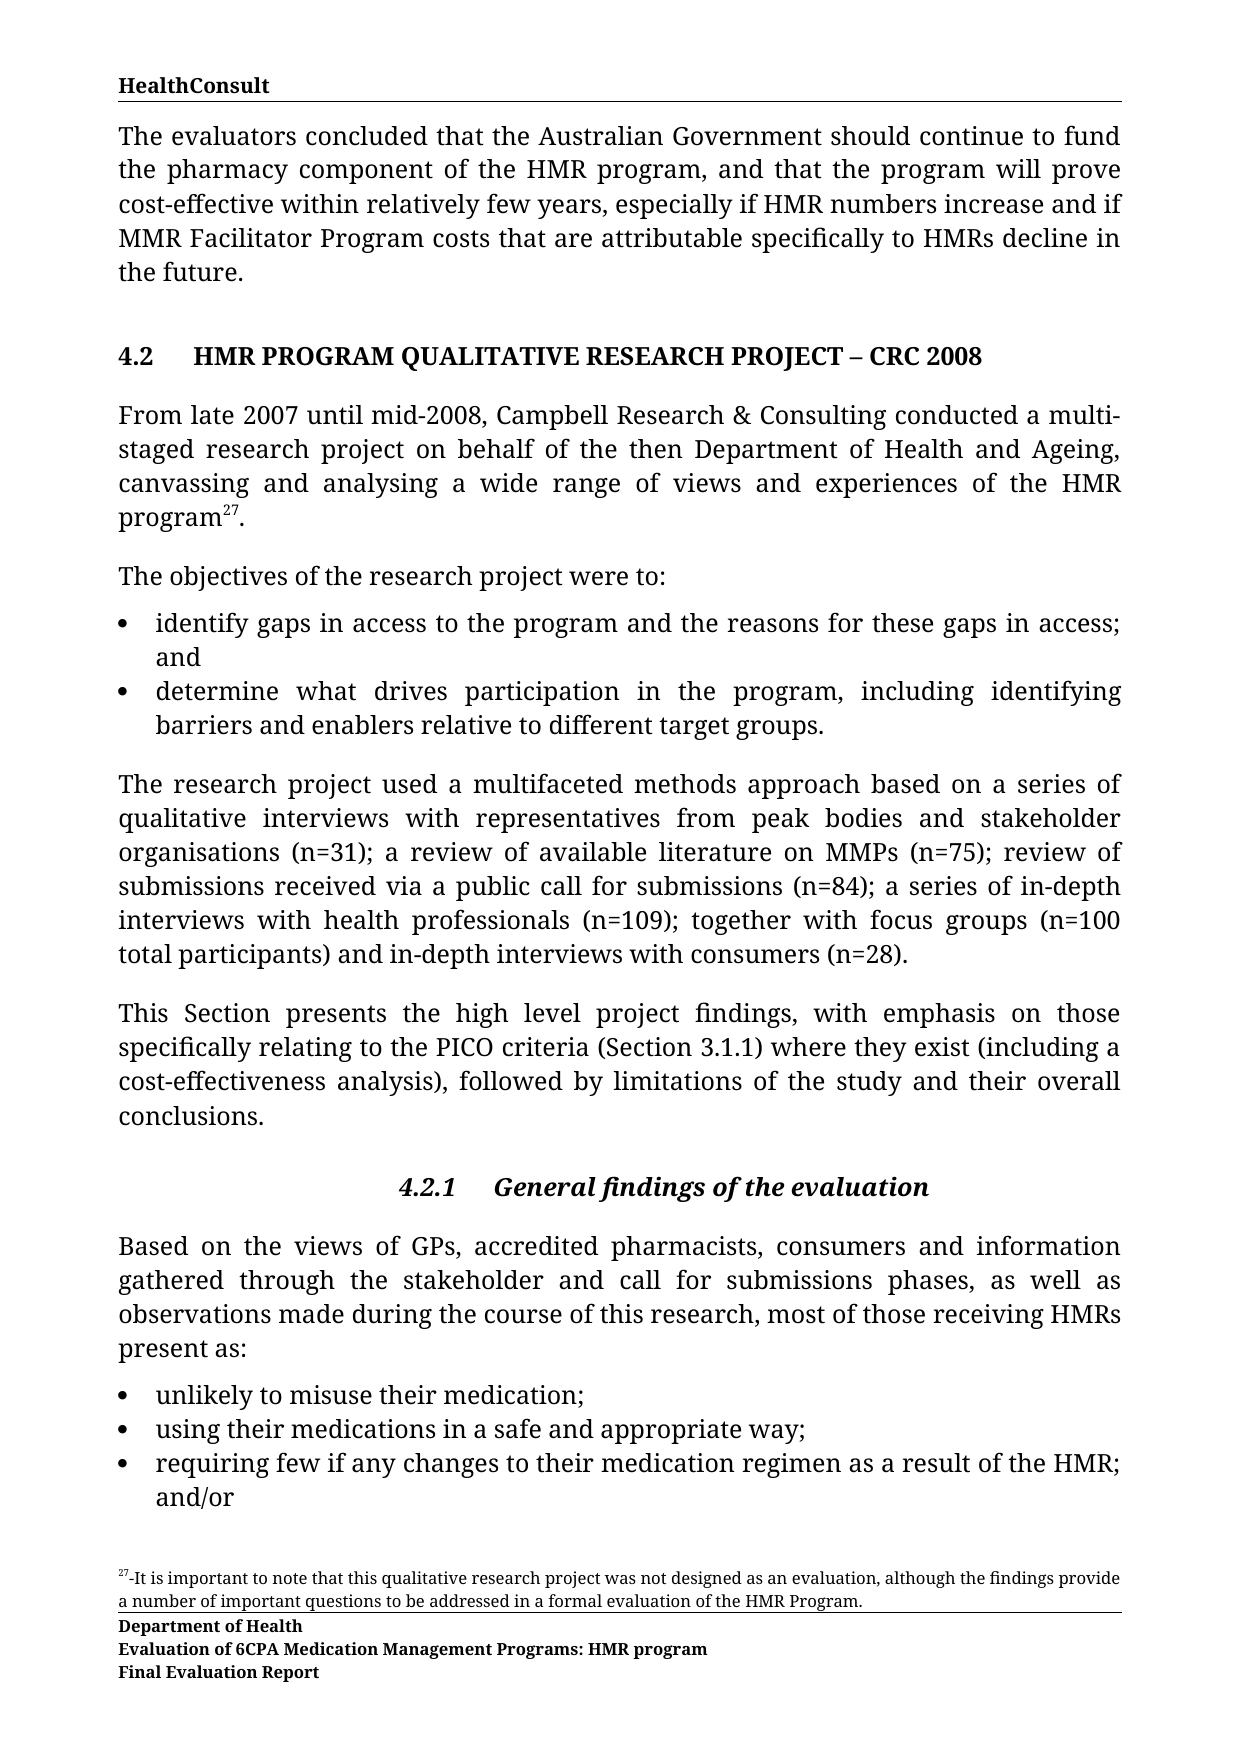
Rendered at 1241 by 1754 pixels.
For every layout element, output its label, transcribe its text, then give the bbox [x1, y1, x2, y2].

list using their medications in a safe and appropriate way; [118, 1412, 1122, 1446]
subtitle General findings of the evaluation [399, 1170, 1122, 1204]
text The research project used a multifaceted methods approach based on a series of qualitative interviews with representatives from peak bodies and stakeholder organisations (n=31); a review of available literature on MMPs (n=75); review of submissions received via a public call for submissions (n=84); a series of in-depth interviews with health professionals (n=109); together with focus groups (n=100 total participants) and in-depth interviews with consumers (n=28). [118, 767, 1122, 971]
text Based on the views of GPs, accredited pharmacists, consumers and information gathered through the stakeholder and call for submissions phases, as well as observations made during the course of this research, most of those receiving HMRs present as: [118, 1229, 1122, 1365]
list requiring few if any changes to their medication regimen as a result of the HMR; and/or [118, 1446, 1122, 1514]
list unlikely to misuse their medication; [118, 1377, 1122, 1412]
list identify gaps in access to the program and the reasons for these gaps in access; and [118, 605, 1122, 673]
text The objectives of the research project were to: [118, 559, 1122, 593]
text This Section presents the high level project findings, with emphasis on those specifically relating to the PICO criteria (Section 3.1.1) where they exist (including a cost-effectiveness analysis), followed by limitations of the study and their overall conclusions. [118, 996, 1122, 1132]
subtitle HMR Program Qualitative research project – CRC 2008 [118, 338, 1122, 372]
list determine what drives participation in the program, including identifying barriers and enablers relative to different target groups. [118, 673, 1122, 742]
text The evaluators concluded that the Australian Government should continue to fund the pharmacy component of the HMR program, and that the program will prove cost-effective within relatively few years, especially if HMR numbers increase and if MMR Facilitator Program costs that are attributable specifically to HMRs decline in the future. [118, 118, 1122, 288]
text From late 2007 until mid-2008, Campbell Research & Consulting conducted a multi-staged research project on behalf of the then Department of Health and Ageing, canvassing and analysing a wide range of views and experiences of the HMR program. [118, 397, 1122, 534]
